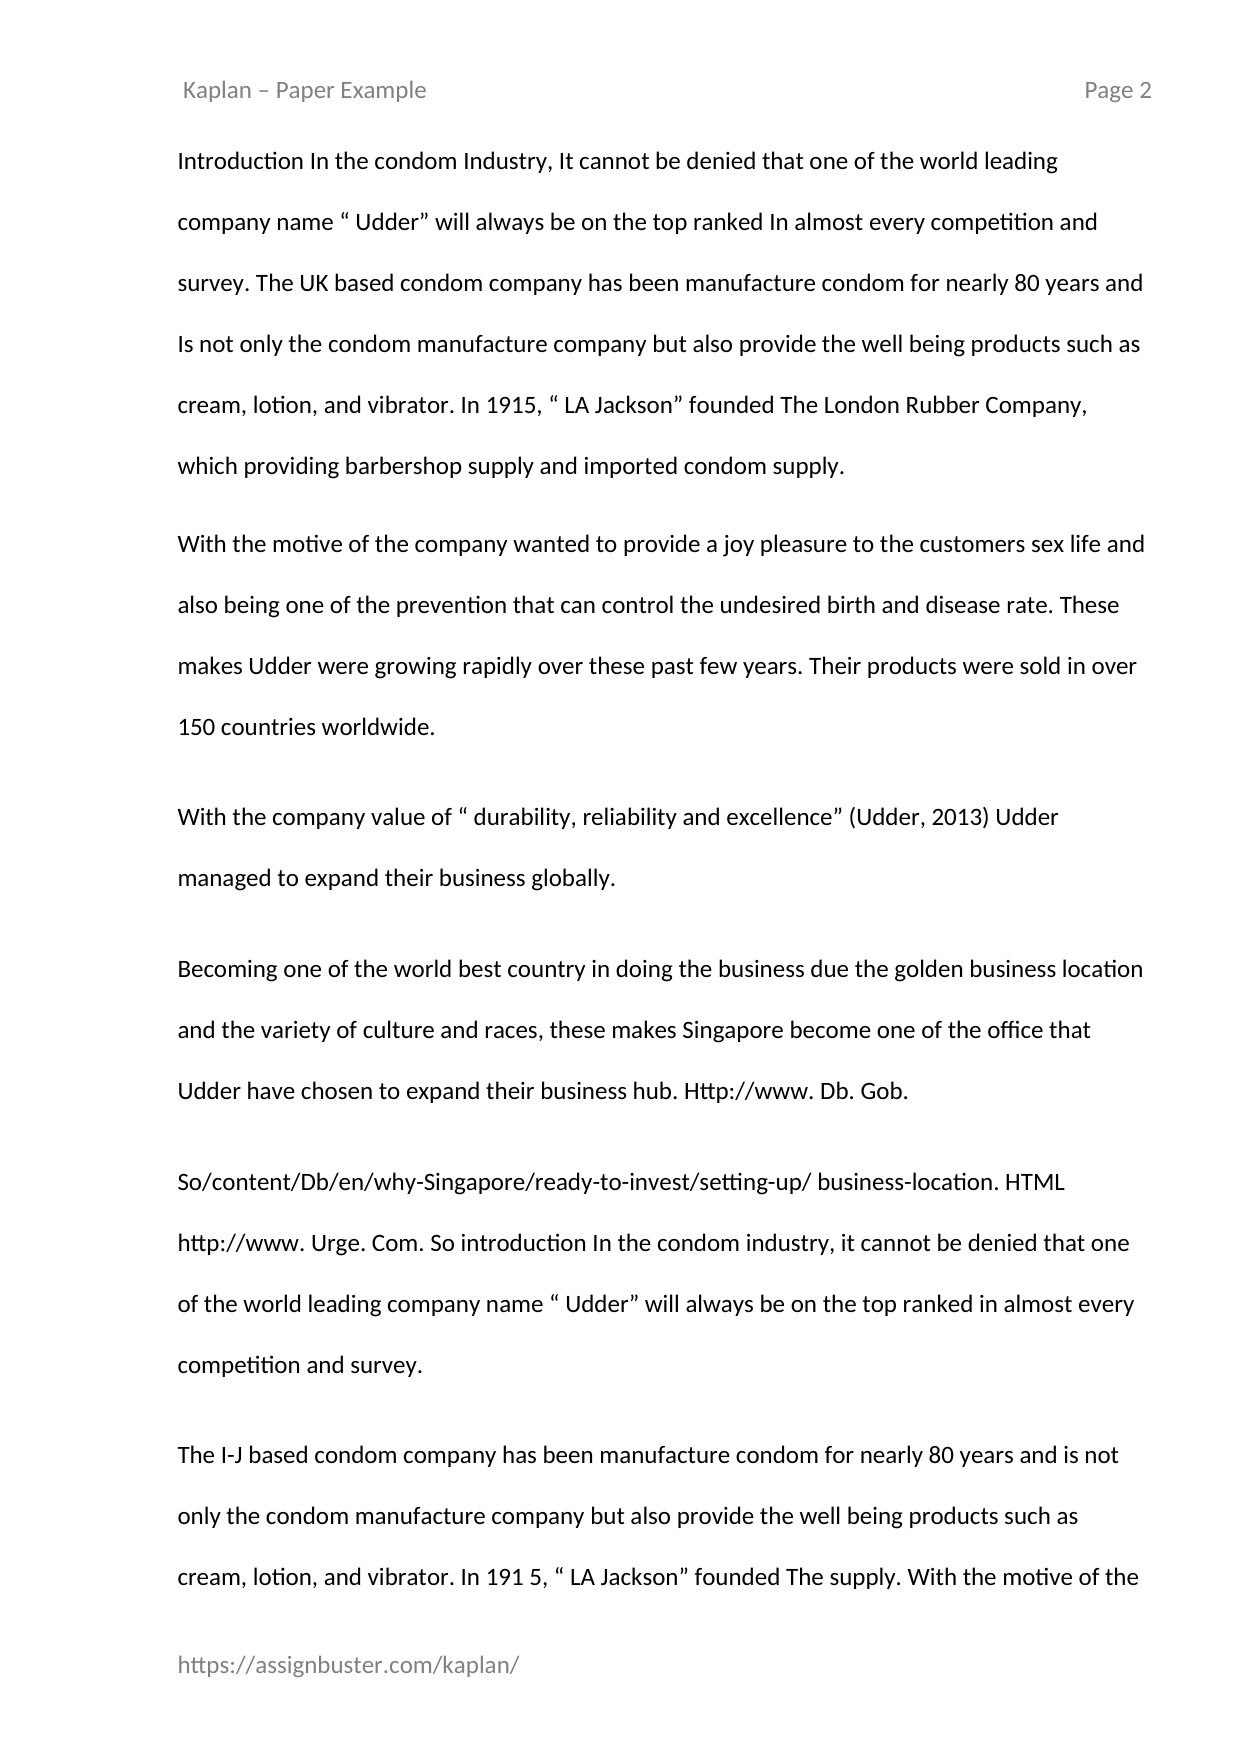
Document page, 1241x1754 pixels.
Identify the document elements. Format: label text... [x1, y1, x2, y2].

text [177, 1439, 1152, 1592]
text Introduction In the condom Industry, It cannot be denied that one of the world leading company name “ Udder” will always be on the top ranked In almost every competition and survey. The UK based condom company has been manufacture condom for nearly 80 years and Is not only the condom manufacture company but also provide the well being products such as cream, lotion, and vibrator. In 1915, “ LA Jackson” founded The London Rubber Company, which providing barbershop supply and imported condom supply. [177, 145, 1152, 481]
text With the company value of “ durability, reliability and excellence” (Udder, 2013) Udder managed to expand their business globally. [177, 802, 1152, 893]
text With the motive of the company wanted to provide a joy pleasure to the customers sex life and also being one of the prevention that can control the undesired birth and disease rate. These makes Udder were growing rapidly over these past few years. Their products were sold in over 150 countries worldwide. [177, 528, 1152, 742]
text Becoming one of the world best country in doing the business due the golden business location and the variety of culture and races, these makes Singapore become one of the office that Udder have chosen to expand their business hub. Http://www. Db. Gob. [177, 953, 1152, 1106]
text So/content/Db/en/why-Singapore/ready-to-invest/setting-up/ business-location. HTML http://www. Urge. Com. So introduction In the condom industry, it cannot be denied that one of the world leading company name “ Udder” will always be on the top ranked in almost every competition and survey. [177, 1166, 1152, 1379]
